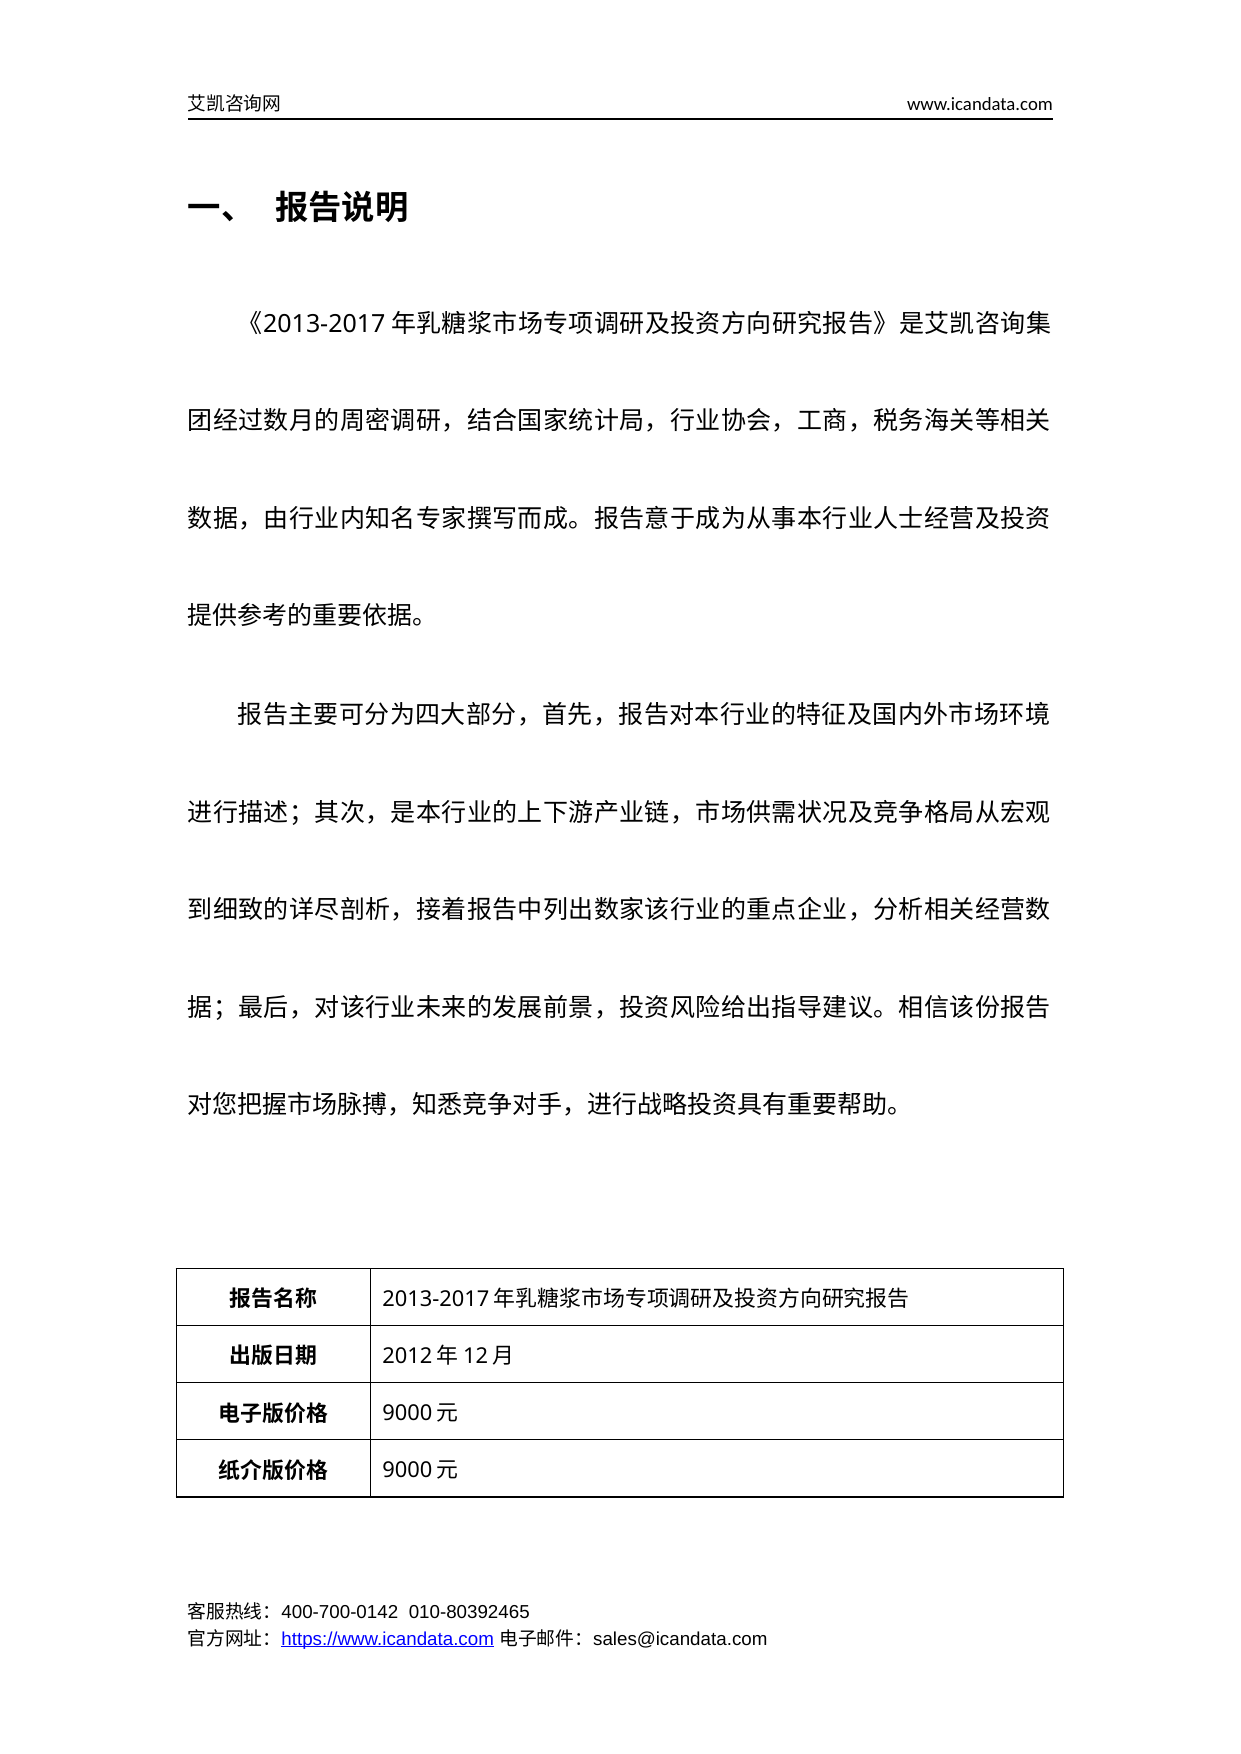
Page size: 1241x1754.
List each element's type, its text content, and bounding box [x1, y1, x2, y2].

subtitle 报告说明 [187, 172, 1053, 237]
table_cell 电子版价格 [177, 1383, 370, 1439]
table_cell 9000元 [371, 1440, 1063, 1496]
table_header 2013-2017年乳糖浆市场专项调研及投资方向研究报告 [371, 1269, 1063, 1325]
table_cell 2012年12月 [371, 1326, 1063, 1382]
text 报告主要可分为四大部分，首先，报告对本行业的特征及国内外市场环境进行描述；其次，是本行业的上下游产业链，市场供需状况及竞争格局从宏观到细致的详尽剖析，接着报告中列出数家该行业的重点企业，分析相关经营数据；最后，对该行业未来的发展前景，投资风险给出指导建议。相信该份报告对您把握市场脉搏，知悉竞争对手，进行战略投资具有重要帮助。 [187, 681, 1053, 1136]
table_cell 出版日期 [177, 1326, 370, 1382]
table_cell 9000元 [371, 1383, 1063, 1439]
text 《2013-2017年乳糖浆市场专项调研及投资方向研究报告》是艾凯咨询集团经过数月的周密调研，结合国家统计局，行业协会，工商，税务海关等相关数据，由行业内知名专家撰写而成。报告意于成为从事本行业人士经营及投资提供参考的重要依据。 [187, 289, 1053, 646]
table_header 报告名称 [177, 1269, 370, 1325]
table_cell 纸介版价格 [177, 1440, 370, 1496]
